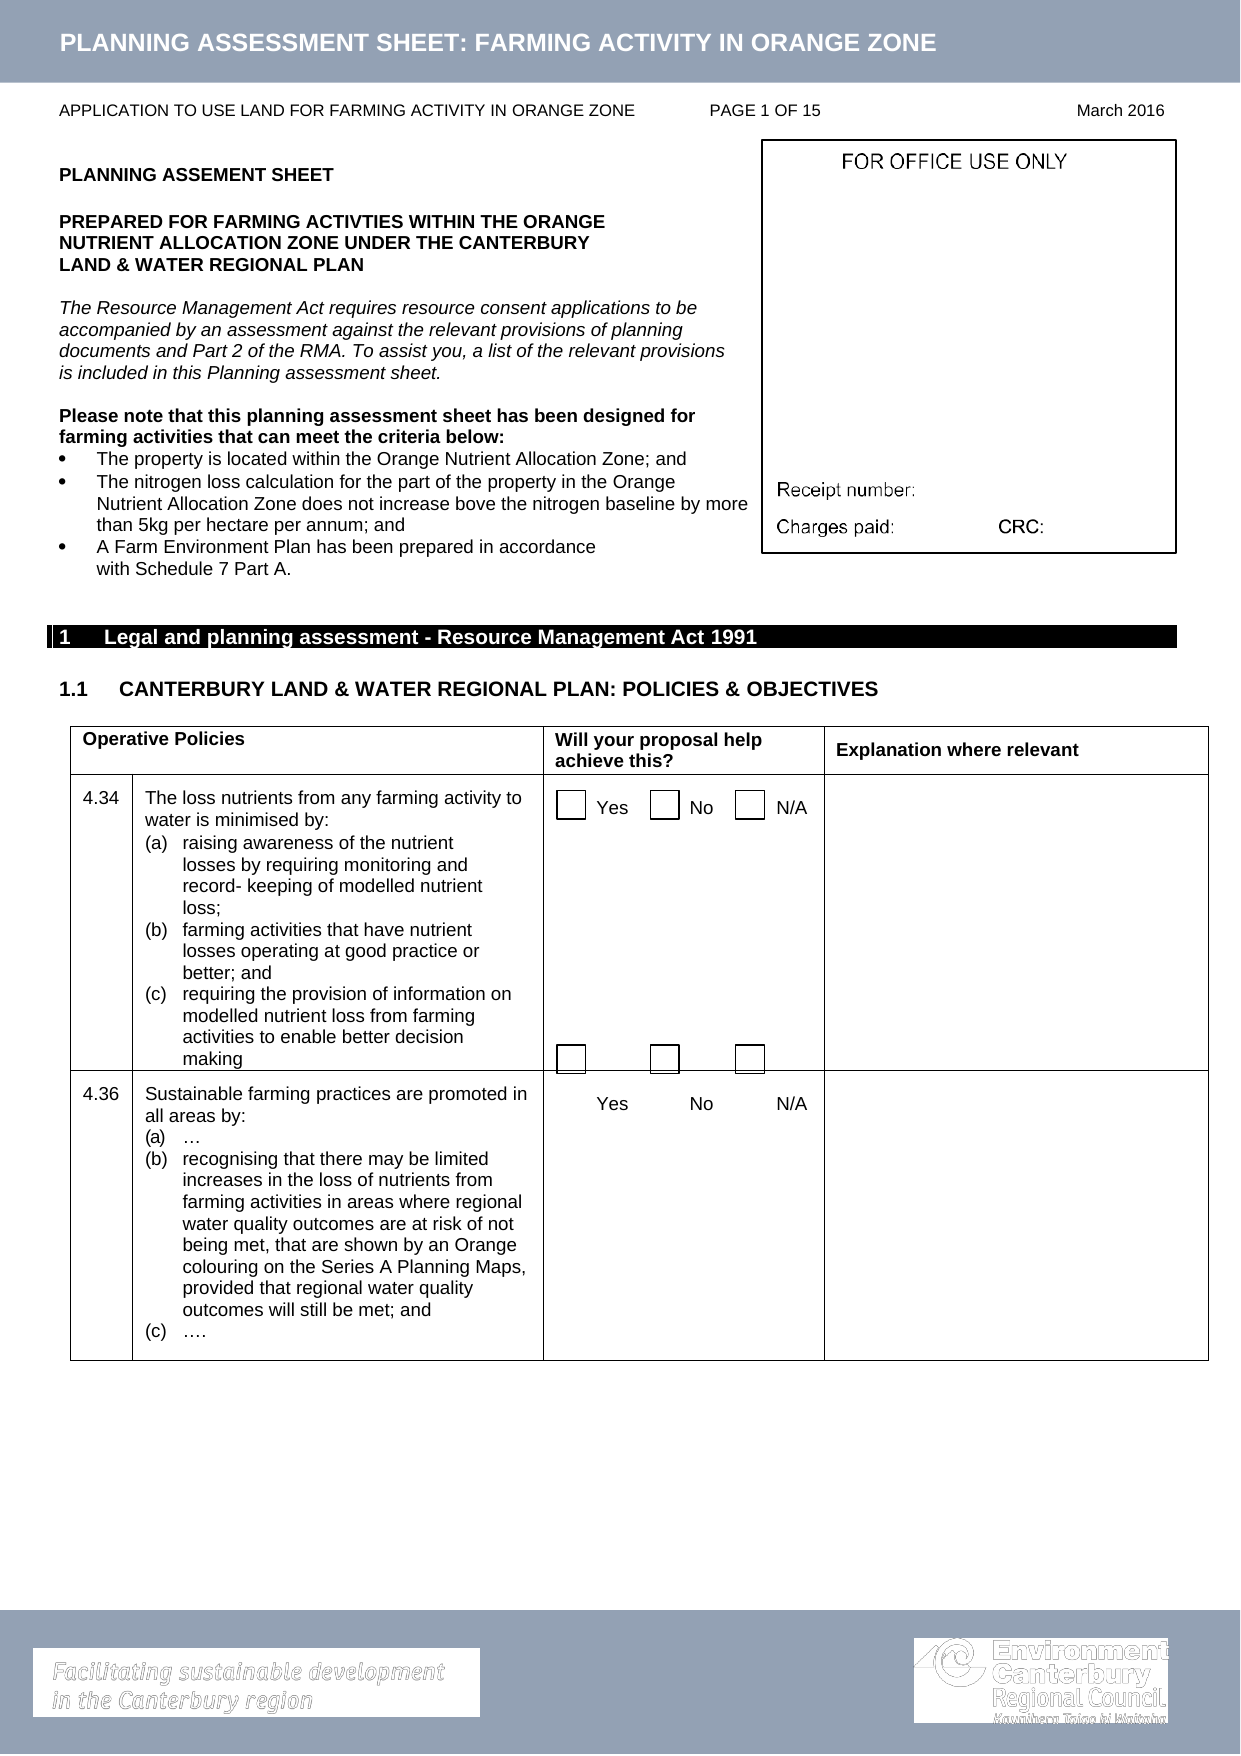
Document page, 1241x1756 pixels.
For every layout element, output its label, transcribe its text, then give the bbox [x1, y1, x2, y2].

text Nutrient Allocation Zone does not increase bove the nitrogen baseline by more than 5kg per hectare per annum; and [96, 493, 749, 536]
table_cell The loss nutrients from any farming activity to water is minimised by: raising awareness of the nutrient losses by requiring monitoring and record- keeping of modelled nutrient loss; farming activities that have nutrient losses operating at good practice or better; and requiring the provision of information on modelled nutrient loss from farming activities to enable better decision making [133, 775, 543, 1069]
text APPLICATION TO USE LAND FOR FARMING ACTIVITY IN ORANGE ZONE PAGE 1 OF 15 March 2016 [59, 101, 1219, 120]
text PLANNING ASSEMENT SHEET [59, 164, 1219, 185]
table_cell Sustainable farming practices are promoted in all areas by: … recognising that there may be limited increases in the loss of nutrients from farming activities in areas where regional water quality outcomes are at risk of not being met, that are shown by an Orange colouring on the Series A Planning Maps, provided that regional water quality outcomes will still be met; and …. [133, 1071, 543, 1360]
table_cell [825, 775, 1208, 1069]
table_header Will your proposal help achieve this? [544, 727, 824, 773]
table_cell 4.36 [71, 1071, 132, 1360]
list The nitrogen loss calculation for the part of the property in the Orange [59, 470, 1219, 493]
subtitle The property is located within the Orange Nutrient Allocation Zone; and [59, 448, 1219, 470]
table_cell Yes No N/A [544, 775, 824, 1069]
list A Farm Environment Plan has been prepared in accordance with Schedule 7 Part A. [59, 536, 634, 579]
table_header Operative Policies [71, 727, 543, 773]
list CANTERBURY LAND & WATER REGIONAL PLAN: POLICIES & OBJECTIVES [59, 677, 1219, 701]
table_cell 4.34 [71, 775, 132, 1069]
picture [839, 151, 1067, 164]
text Please note that this planning assessment sheet has been designed for farming activities that can meet the criteria below: [59, 404, 697, 448]
table_header Explanation where relevant [825, 727, 1208, 773]
picture [0, 1610, 1241, 1754]
text 1 Legal and planning assessment - Resource Management Act 1991 [47, 624, 1219, 648]
text PREPARED FOR FARMING ACTIVTIES WITHIN THE ORANGE NUTRIENT ALLOCATION ZONE UNDER THE CANTERBURY LAND & WATER REGIONAL PLAN [59, 210, 608, 275]
picture [776, 493, 1053, 543]
table_cell [825, 1071, 1208, 1360]
table_cell Yes No N/A [544, 1071, 824, 1360]
text The Resource Management Act requires resource consent applications to be accompanied by an assessment against the relevant provisions of planning documents and Part 2 of the RMA. To assist you, a list of the relevant provisions is included in this Planning assessment sheet. [59, 297, 727, 383]
